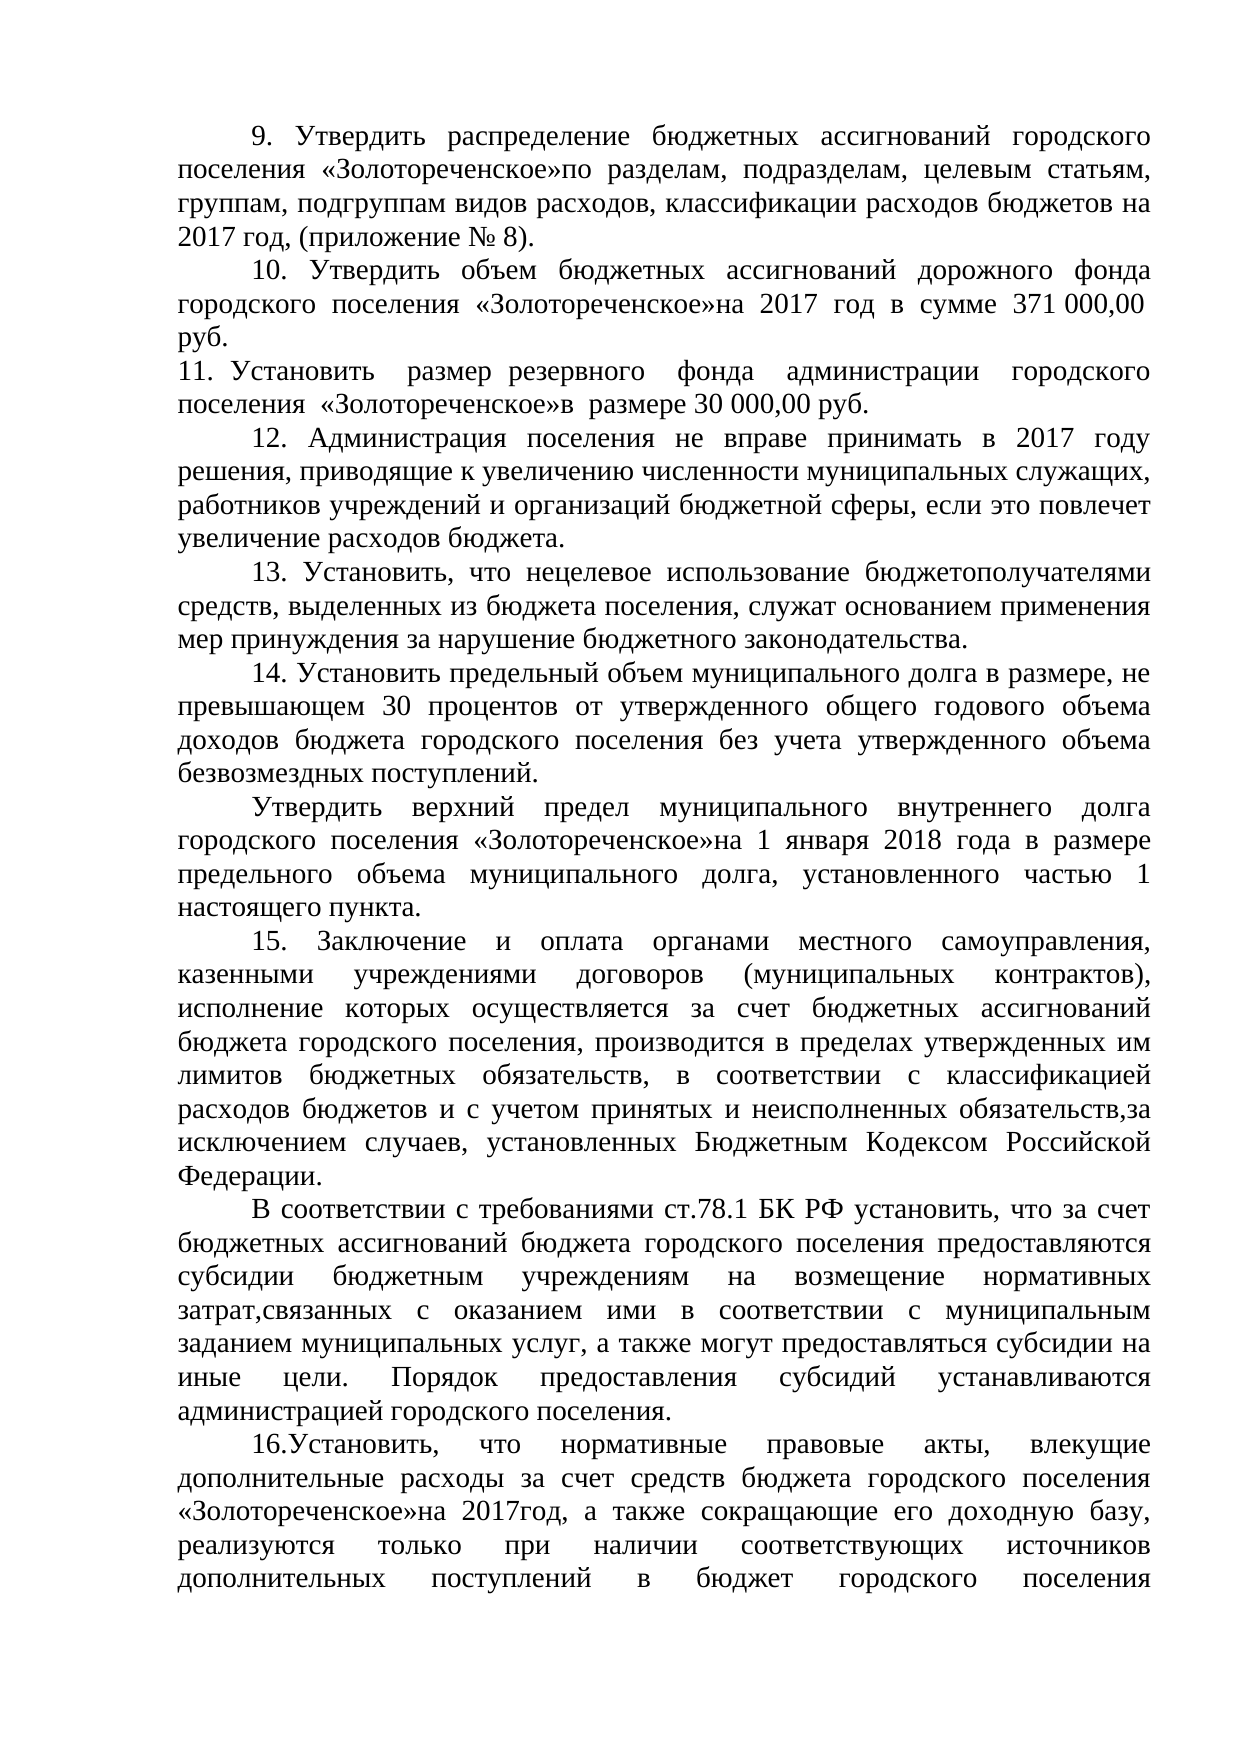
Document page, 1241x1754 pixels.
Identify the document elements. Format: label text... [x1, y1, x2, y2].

text 11. Установить размер резервного фонда администрации городского поселения «Золотореченское»в размере 30 000,00 руб. [177, 353, 1152, 420]
text 9. Утвердить распределение бюджетных ассигнований городского поселения «Золотореченское»по разделам, подразделам, целевым статьям, группам, подгруппам видов расходов, классификации расходов бюджетов на 2017 год, (приложение № 8). [177, 118, 1152, 252]
text 15. Заключение и оплата органами местного самоуправления, казенными учреждениями договоров (муниципальных контрактов), исполнение которых осуществляется за счет бюджетных ассигнований бюджета городского поселения, производится в пределах утвержденных им лимитов бюджетных обязательств, в соответствии с классификацией расходов бюджетов и с учетом принятых и неисполненных обязательств,за исключением случаев, установленных Бюджетным Кодексом Российской Федерации. [177, 923, 1152, 1191]
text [177, 1426, 1152, 1594]
text 14. Установить предельный объем муниципального долга в размере, не превышающем 30 процентов от утвержденного общего годового объема доходов бюджета городского поселения без учета утвержденного объема безвозмездных поступлений. [177, 655, 1152, 789]
text Утвердить верхний предел муниципального внутреннего долга городского поселения «Золотореченское»на 1 января 2018 года в размере предельного объема муниципального долга, установленного частью 1 настоящего пункта. [177, 789, 1152, 923]
text 12. Администрация поселения не вправе принимать в 2017 году решения, приводящие к увеличению численности муниципальных служащих, работников учреждений и организаций бюджетной сферы, если это повлечет увеличение расходов бюджета. [177, 420, 1152, 554]
text 10. Утвердить объем бюджетных ассигнований дорожного фонда городского поселения «Золотореченское»на 2017 год в сумме 371 000,00 руб. [177, 252, 1152, 353]
text В соответствии с требованиями ст.78.1 БК РФ установить, что за счет бюджетных ассигнований бюджета городского поселения предоставляются субсидии бюджетным учреждениям на возмещение нормативных затрат,связанных с оказанием ими в соответствии с муниципальным заданием муниципальных услуг, а также могут предоставляться субсидии на иные цели. Порядок предоставления субсидий устанавливаются администрацией городского поселения. [177, 1191, 1152, 1426]
text 13. Установить, что нецелевое использование бюджетополучателями средств, выделенных из бюджета поселения, служат основанием применения мер принуждения за нарушение бюджетного законодательства. [177, 554, 1152, 655]
